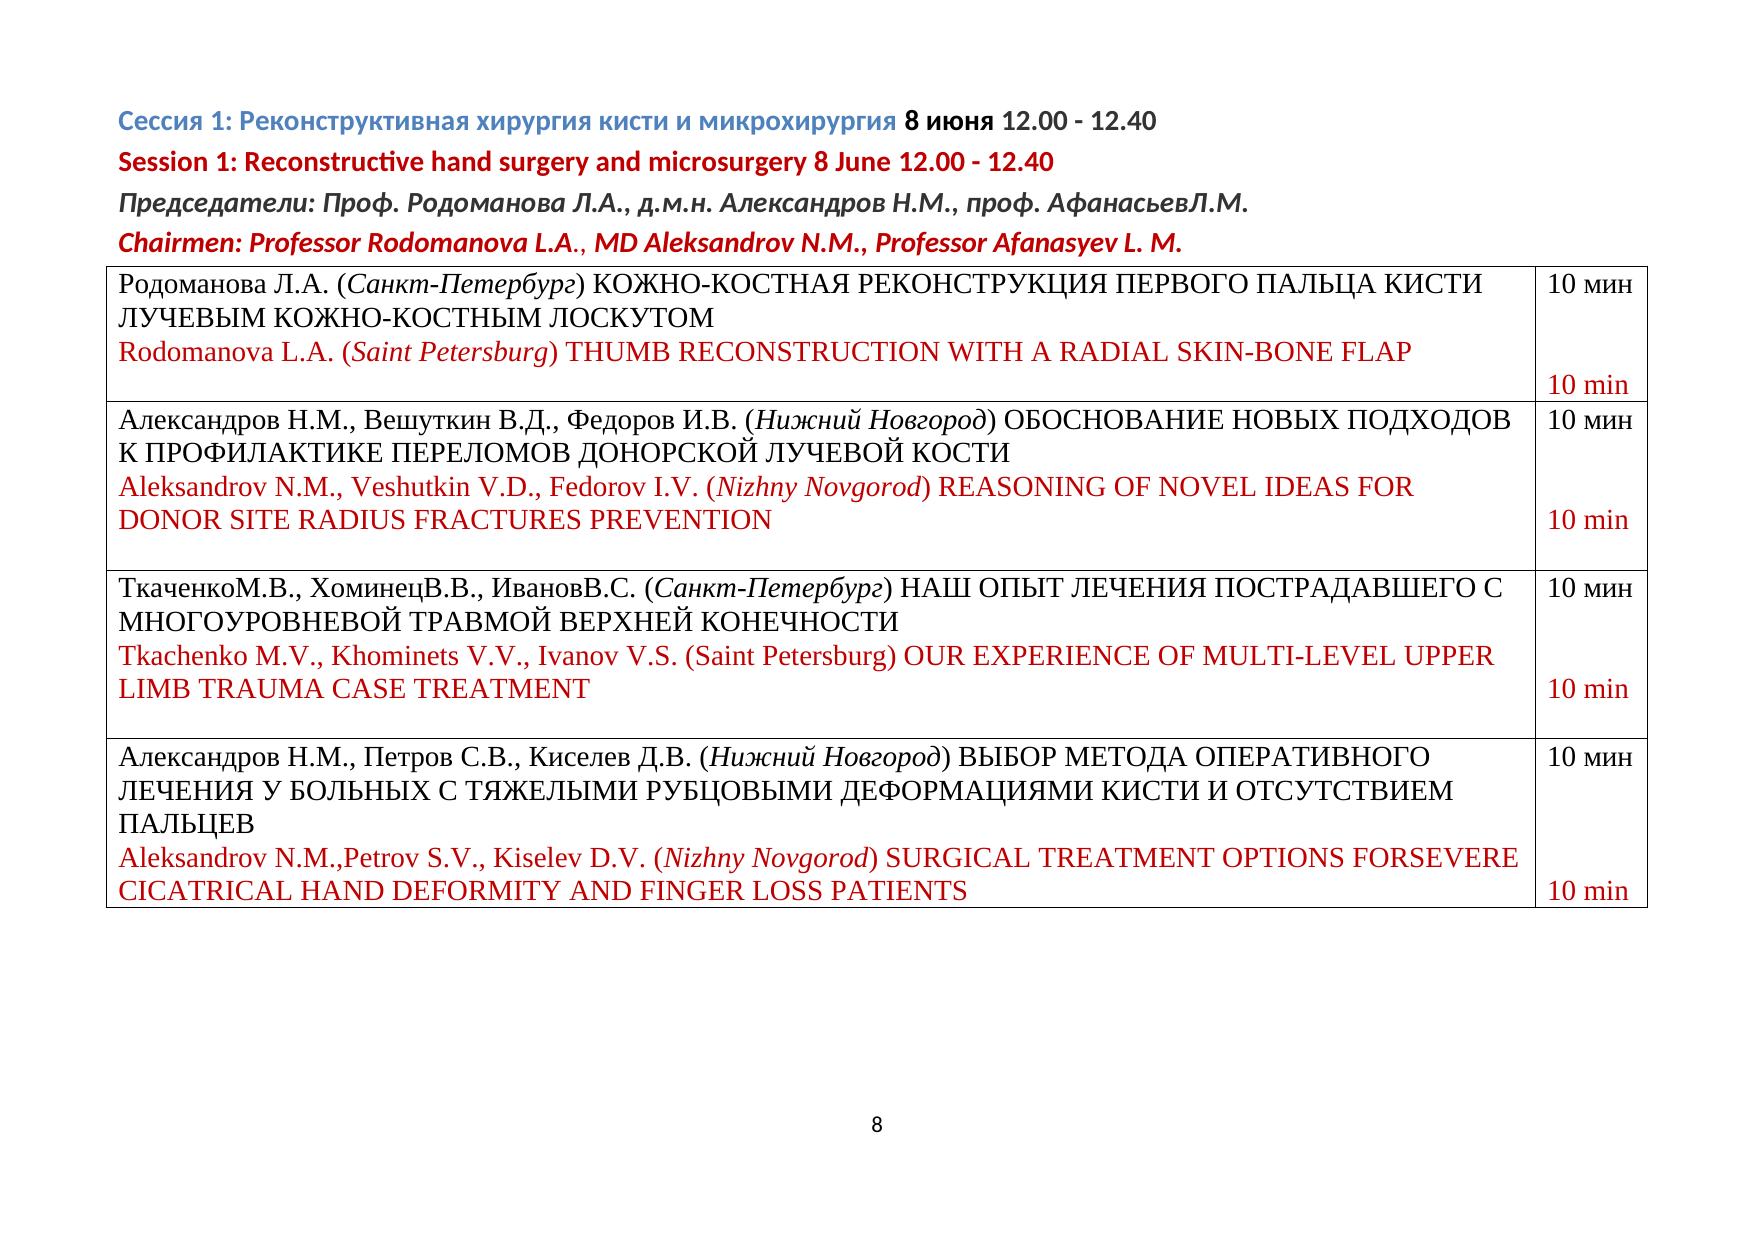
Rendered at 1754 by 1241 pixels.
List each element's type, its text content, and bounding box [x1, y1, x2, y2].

table_cell Александров Н.М., Петров С.В., Киселев Д.В. (Нижний Новгород) ВЫБОР МЕТОДА ОПЕРАТИВНОГО ЛЕЧЕНИЯ У БОЛЬНЫХ С ТЯЖЕЛЫМИ РУБЦОВЫМИ ДЕФОРМАЦИЯМИ КИСТИ И ОТСУТСТВИЕМ ПАЛЬЦЕВ Aleksandrov N.M.,Petrov S.V., Kiselev D.V. (Nizhny Novgorod) SURGICAL TREATMENT OPTIONS FORSEVERE CICATRICAL HAND DEFORMITY AND FINGER LOSS PATIENTS [107, 739, 1535, 907]
text Председатели: Проф. Родоманова Л.А., д.м.н. Александров Н.М., проф. АфанасьевЛ.М. [118, 184, 1636, 219]
table_header Родоманова Л.А. (Санкт-Петербург) КОЖНО-КОСТНАЯ РЕКОНСТРУКЦИЯ ПЕРВОГО ПАЛЬЦА КИСТИ ЛУЧЕВЫМ КОЖНО-КОСТНЫМ ЛОСКУТОМ Rodomanova L.A. (Saint Petersburg) THUMB RECONSTRUCTION WITH A RADIAL SKIN-BONE FLAP [107, 267, 1535, 401]
text Сессия 1: Реконструктивная хирургия кисти и микрохирургия 8 июня 12.00 - 12.40 [118, 102, 1636, 137]
table_cell 10 мин 10 min [1536, 739, 1647, 907]
table_header 10 мин 10 min [1536, 267, 1647, 401]
text Session 1: Reconstructive hand surgery and microsurgery 8 June 12.00 - 12.40 [118, 143, 1636, 178]
table_cell 10 мин 10 min [1536, 571, 1647, 738]
table_cell Александров Н.М., Вешуткин В.Д., Федоров И.В. (Нижний Новгород) ОБОСНОВАНИЕ НОВЫХ ПОДХОДОВ К ПРОФИЛАКТИКЕ ПЕРЕЛОМОВ ДОНОРСКОЙ ЛУЧЕВОЙ КОСТИ Aleksandrov N.M., Veshutkin V.D., Fedorov I.V. (Nizhny Novgorod) REASONING OF NOVEL IDEAS FOR DONOR SITE RADIUS FRACTURES PREVENTION [107, 402, 1535, 569]
text Chairmen: Professor Rodomanova L.A., MD Aleksandrov N.M., Professor Afanasyev L. M. [118, 224, 1636, 260]
table_cell 10 мин 10 min [1536, 402, 1647, 569]
table_cell ТкаченкоМ.В., ХоминецВ.В., ИвановВ.С. (Санкт-Петербург) НАШ ОПЫТ ЛЕЧЕНИЯ ПОСТРАДАВШЕГО С МНОГОУРОВНЕВОЙ ТРАВМОЙ ВЕРХНЕЙ КОНЕЧНОСТИ Tkachenko M.V., Khominets V.V., Ivanov V.S. (Saint Petersburg) OUR EXPERIENCE OF MULTI-LEVEL UPPER LIMB TRAUMA CASE TREATMENT [107, 571, 1535, 738]
